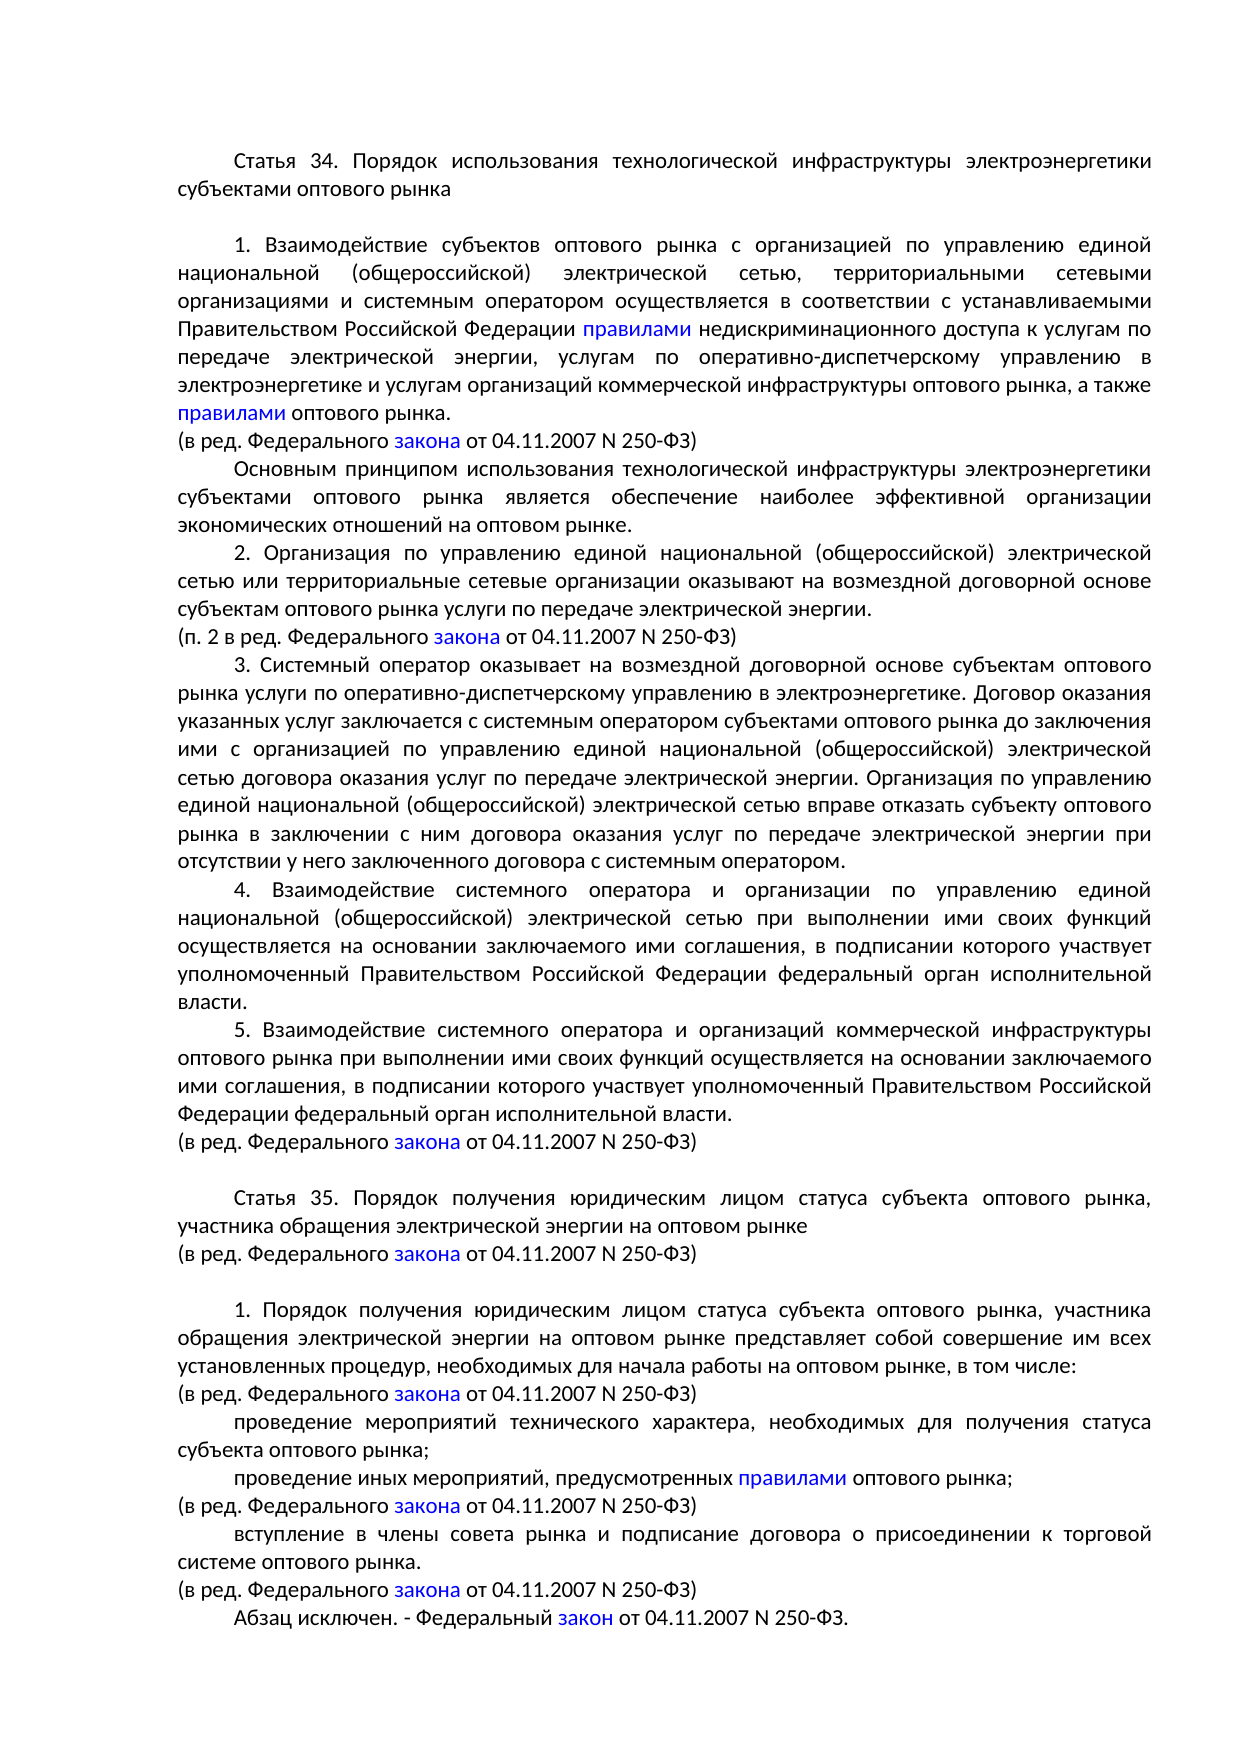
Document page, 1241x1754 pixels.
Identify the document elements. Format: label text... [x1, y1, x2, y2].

text (в ред. Федерального закона от 04.11.2007 N 250-ФЗ) [177, 1127, 1152, 1155]
text 3. Системный оператор оказывает на возмездной договорной основе субъектам оптового рынка услуги по оперативно-диспетчерскому управлению в электроэнергетике. Договор оказания указанных услуг заключается с системным оператором субъектами оптового рынка до заключения ими с организацией по управлению единой национальной (общероссийской) электрической сетью договора оказания услуг по передаче электрической энергии. Организация по управлению единой национальной (общероссийской) электрической сетью вправе отказать субъекту оптового рынка в заключении с ним договора оказания услуг по передаче электрической энергии при отсутствии у него заключенного договора с системным оператором. [177, 651, 1152, 875]
text вступление в члены совета рынка и подписание договора о присоединении к торговой системе оптового рынка. [177, 1519, 1152, 1575]
text 4. Взаимодействие системного оператора и организации по управлению единой национальной (общероссийской) электрической сетью при выполнении ими своих функций осуществляется на основании заключаемого ими соглашения, в подписании которого участвует уполномоченный Правительством Российской Федерации федеральный орган исполнительной власти. [177, 875, 1152, 1015]
text проведение иных мероприятий, предусмотренных правилами оптового рынка; [177, 1463, 1152, 1491]
text 5. Взаимодействие системного оператора и организаций коммерческой инфраструктуры оптового рынка при выполнении ими своих функций осуществляется на основании заключаемого ими соглашения, в подписании которого участвует уполномоченный Правительством Российской Федерации федеральный орган исполнительной власти. [177, 1015, 1152, 1127]
text 2. Организация по управлению единой национальной (общероссийской) электрической сетью или территориальные сетевые организации оказывают на возмездной договорной основе субъектам оптового рынка услуги по передаче электрической энергии. [177, 538, 1152, 622]
text Статья 34. Порядок использования технологической инфраструктуры электроэнергетики субъектами оптового рынка [177, 146, 1152, 202]
text проведение мероприятий технического характера, необходимых для получения статуса субъекта оптового рынка; [177, 1407, 1152, 1463]
text (в ред. Федерального закона от 04.11.2007 N 250-ФЗ) [177, 426, 1152, 454]
text Основным принципом использования технологической инфраструктуры электроэнергетики субъектами оптового рынка является обеспечение наиболее эффективной организации экономических отношений на оптовом рынке. [177, 454, 1152, 538]
text 1. Взаимодействие субъектов оптового рынка с организацией по управлению единой национальной (общероссийской) электрической сетью, территориальными сетевыми организациями и системным оператором осуществляется в соответствии с устанавливаемыми Правительством Российской Федерации правилами недискриминационного доступа к услугам по передаче электрической энергии, услугам по оперативно-диспетчерскому управлению в электроэнергетике и услугам организаций коммерческой инфраструктуры оптового рынка, а также правилами оптового рынка. [177, 230, 1152, 426]
text Абзац исключен. - Федеральный закон от 04.11.2007 N 250-ФЗ. [177, 1603, 1152, 1631]
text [177, 1575, 1152, 1603]
text 1. Порядок получения юридическим лицом статуса субъекта оптового рынка, участника обращения электрической энергии на оптовом рынке представляет собой совершение им всех установленных процедур, необходимых для начала работы на оптовом рынке, в том числе: [177, 1295, 1152, 1379]
text Статья 35. Порядок получения юридическим лицом статуса субъекта оптового рынка, участника обращения электрической энергии на оптовом рынке [177, 1183, 1152, 1239]
text (п. 2 в ред. Федерального закона от 04.11.2007 N 250-ФЗ) [177, 622, 1152, 651]
text (в ред. Федерального закона от 04.11.2007 N 250-ФЗ) [177, 1379, 1152, 1407]
text (в ред. Федерального закона от 04.11.2007 N 250-ФЗ) [177, 1239, 1152, 1267]
text (в ред. Федерального закона от 04.11.2007 N 250-ФЗ) [177, 1491, 1152, 1519]
